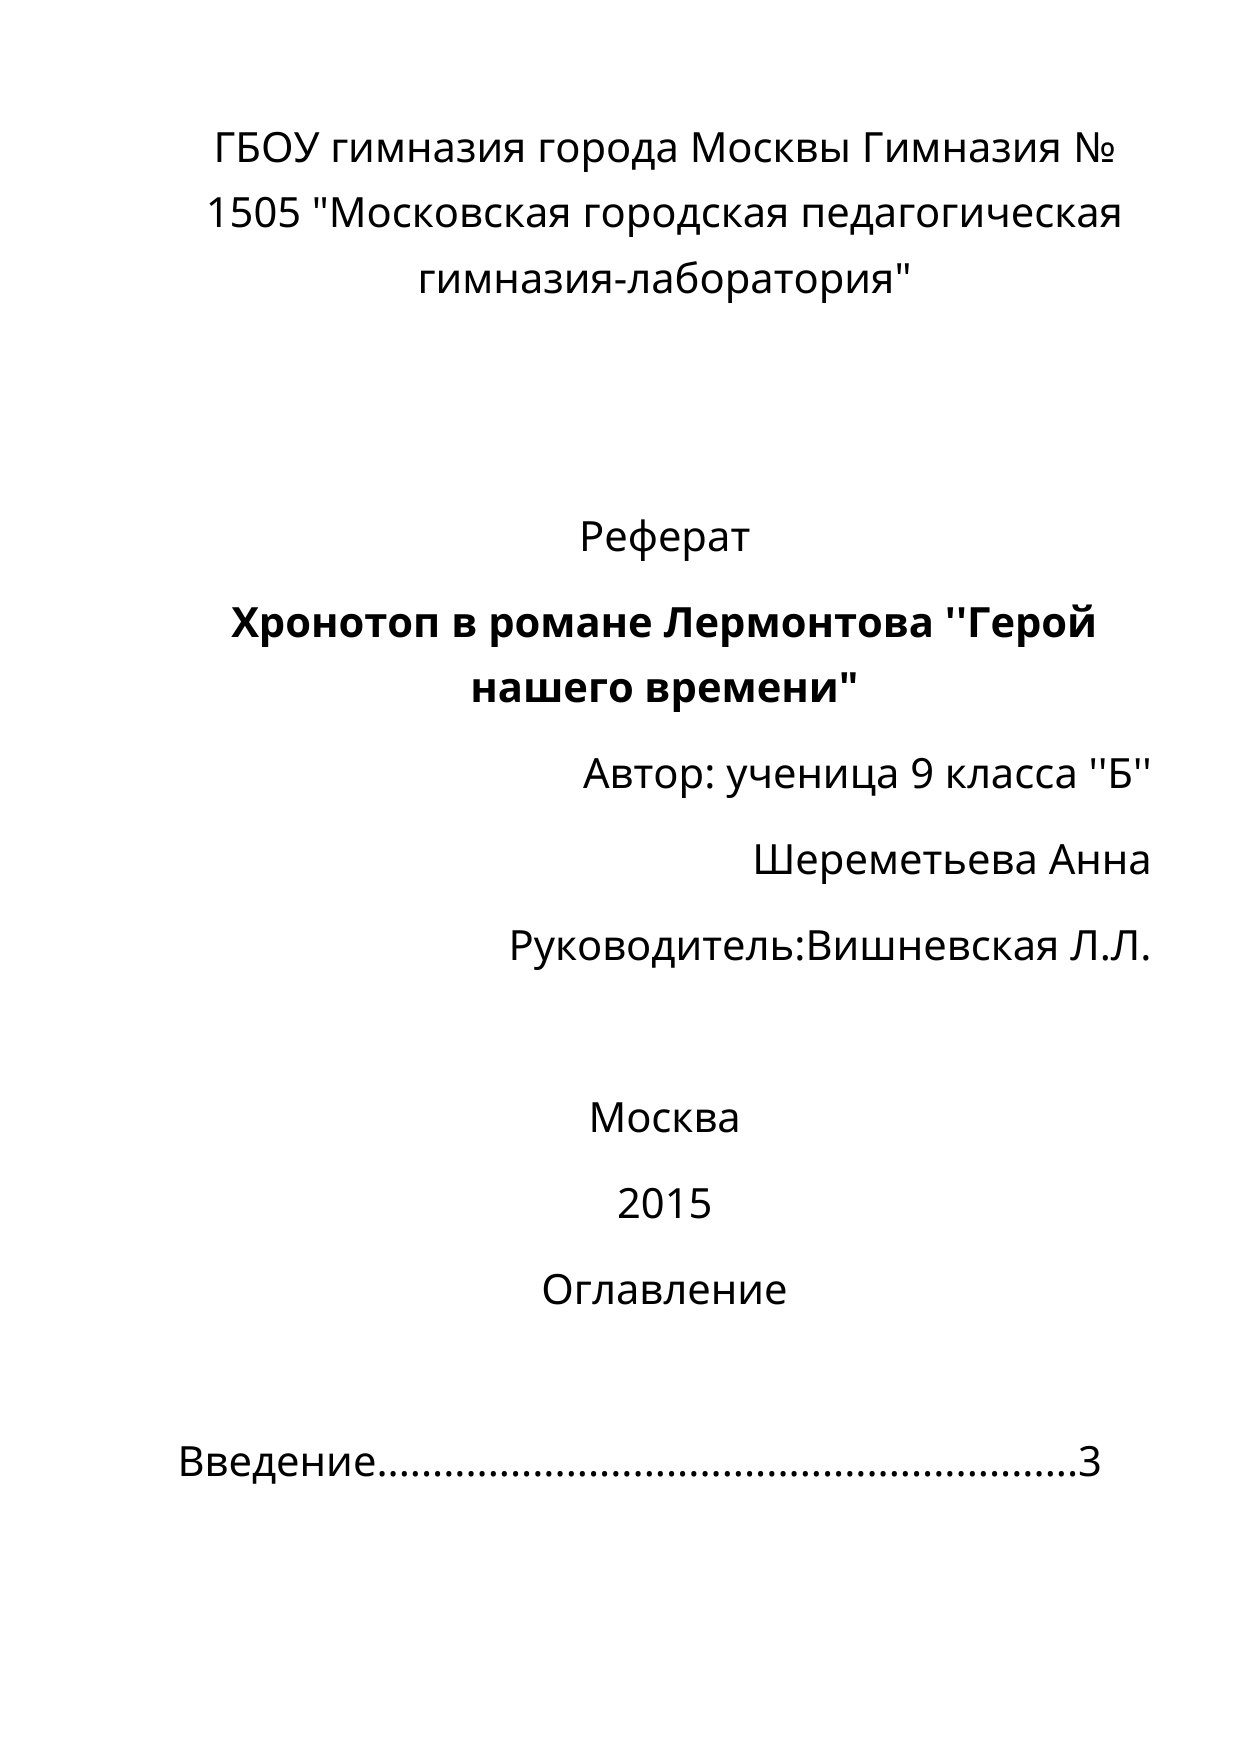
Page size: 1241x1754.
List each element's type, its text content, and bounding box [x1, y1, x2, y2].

text Реферат [177, 507, 1152, 563]
text ГБОУ гимназия города Москвы Гимназия № 1505 "Московская городская педагогическая гимназия-лаборатория" [177, 118, 1152, 305]
text Руководитель:Вишневская Л.Л. [177, 916, 1152, 973]
text Москва [177, 1088, 1152, 1145]
text Шереметьева Анна [177, 830, 1152, 887]
text Введение...............................................................3 [177, 1432, 1152, 1489]
text Автор: ученица 9 класса ''Б'' [177, 744, 1152, 801]
text 2015 [177, 1174, 1152, 1231]
text Хронотоп в романе Лермонтова ''Герой нашего времени" [177, 593, 1152, 715]
text Оглавление [177, 1260, 1152, 1317]
